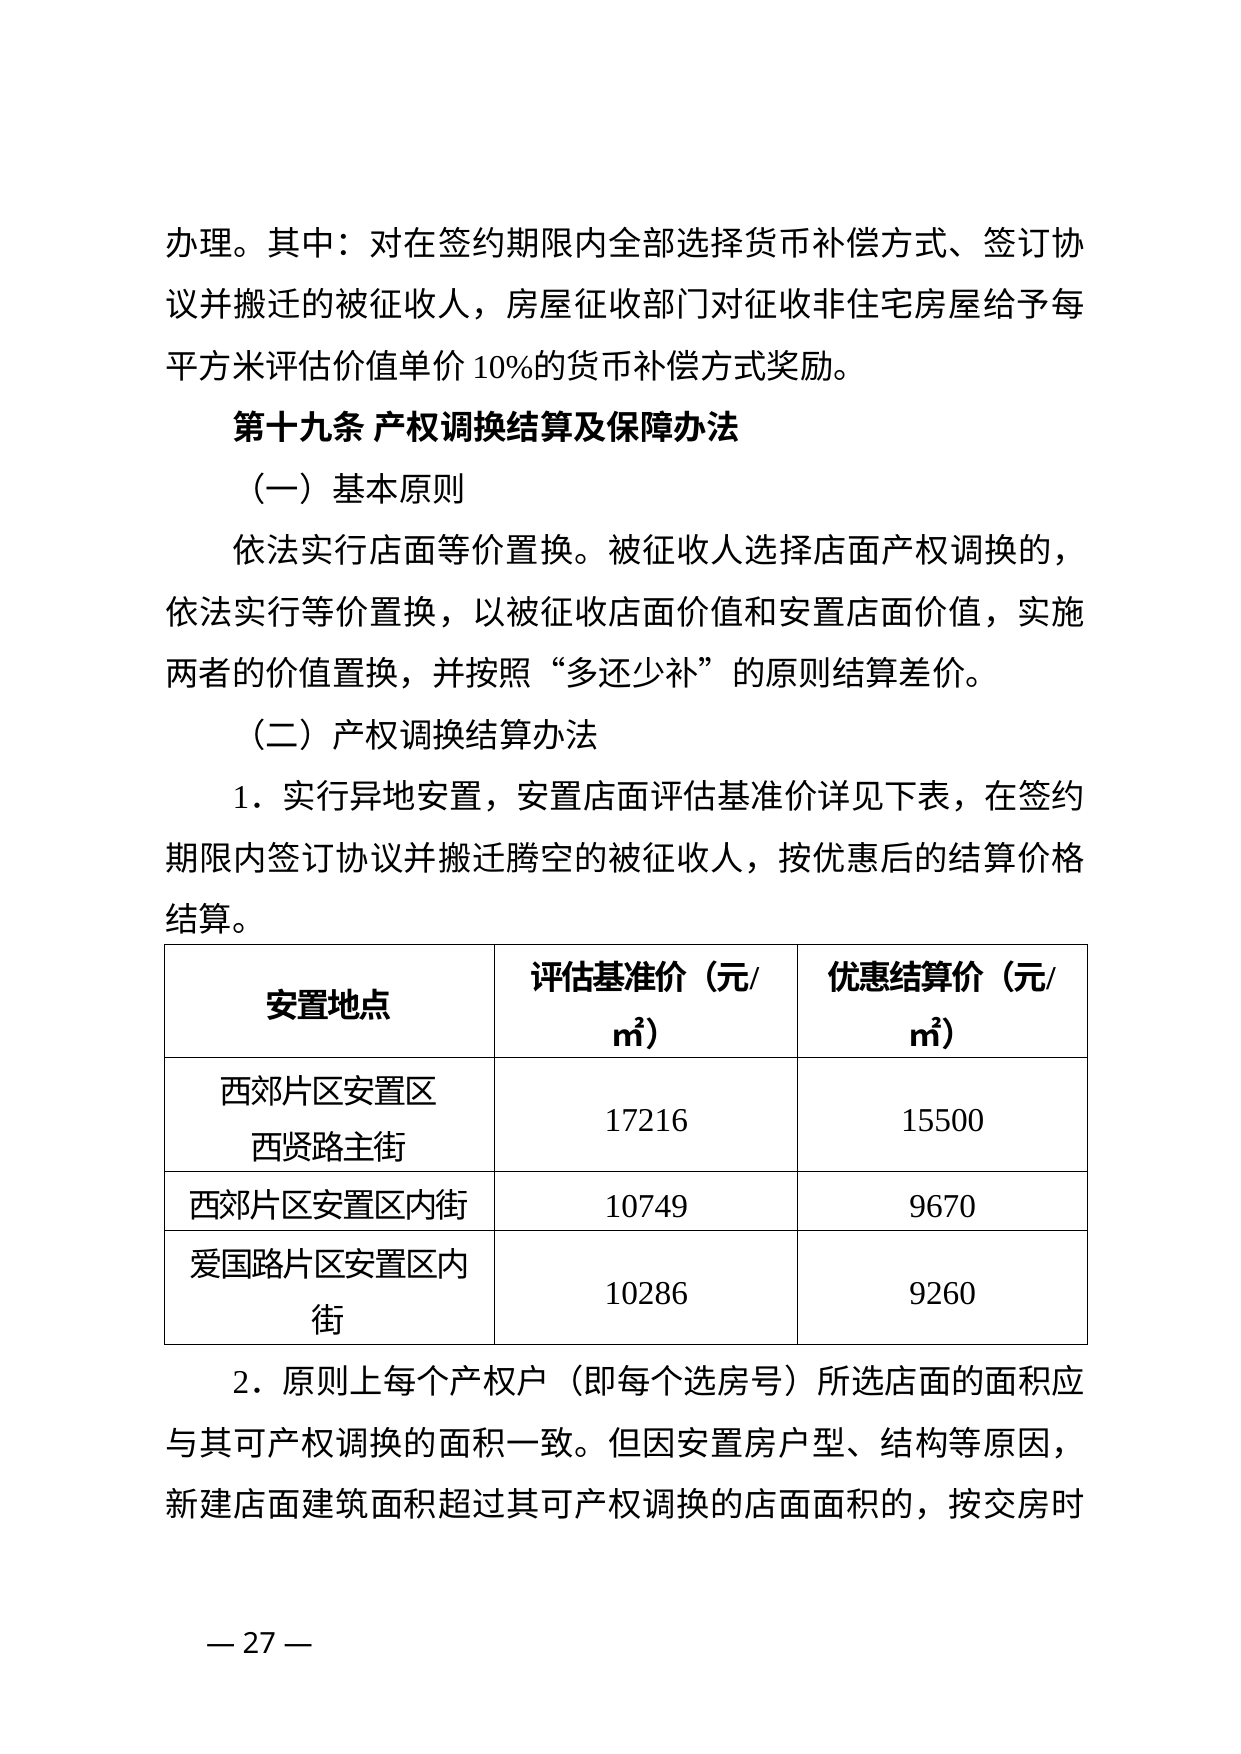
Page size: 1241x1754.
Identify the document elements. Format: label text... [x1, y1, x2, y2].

text 依法实行店面等价置换。被征收人选择店面产权调换的，依法实行等价置换，以被征收店面价值和安置店面价值，实施两者的价值置换，并按照“多还少补”的原则结算差价。 [165, 513, 1087, 698]
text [165, 206, 1087, 391]
table_header 安置地点 [165, 945, 494, 1057]
table_cell 爱国路片区安置区内街 [165, 1231, 494, 1343]
table_cell 9260 [798, 1231, 1087, 1343]
table_header 优惠结算价（元/㎡） [798, 945, 1087, 1057]
table_cell 西郊片区安置区内街 [165, 1172, 494, 1230]
table_cell 西郊片区安置区 西贤路主街 [165, 1058, 494, 1171]
table_cell 15500 [798, 1058, 1087, 1171]
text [165, 1345, 1087, 1529]
table_header 评估基准价（元/㎡） [495, 945, 797, 1057]
table_cell 10286 [495, 1231, 797, 1343]
text 第十九条 产权调换结算及保障办法 [165, 391, 1087, 452]
text 1．实行异地安置，安置店面评估基准价详见下表，在签约期限内签订协议并搬迁腾空的被征收人，按优惠后的结算价格结算。 [165, 759, 1087, 944]
table_cell 17216 [495, 1058, 797, 1171]
table_cell 9670 [798, 1172, 1087, 1230]
text （二）产权调换结算办法 [165, 698, 1087, 759]
text （一）基本原则 [165, 452, 1087, 513]
table_cell 10749 [495, 1172, 797, 1230]
